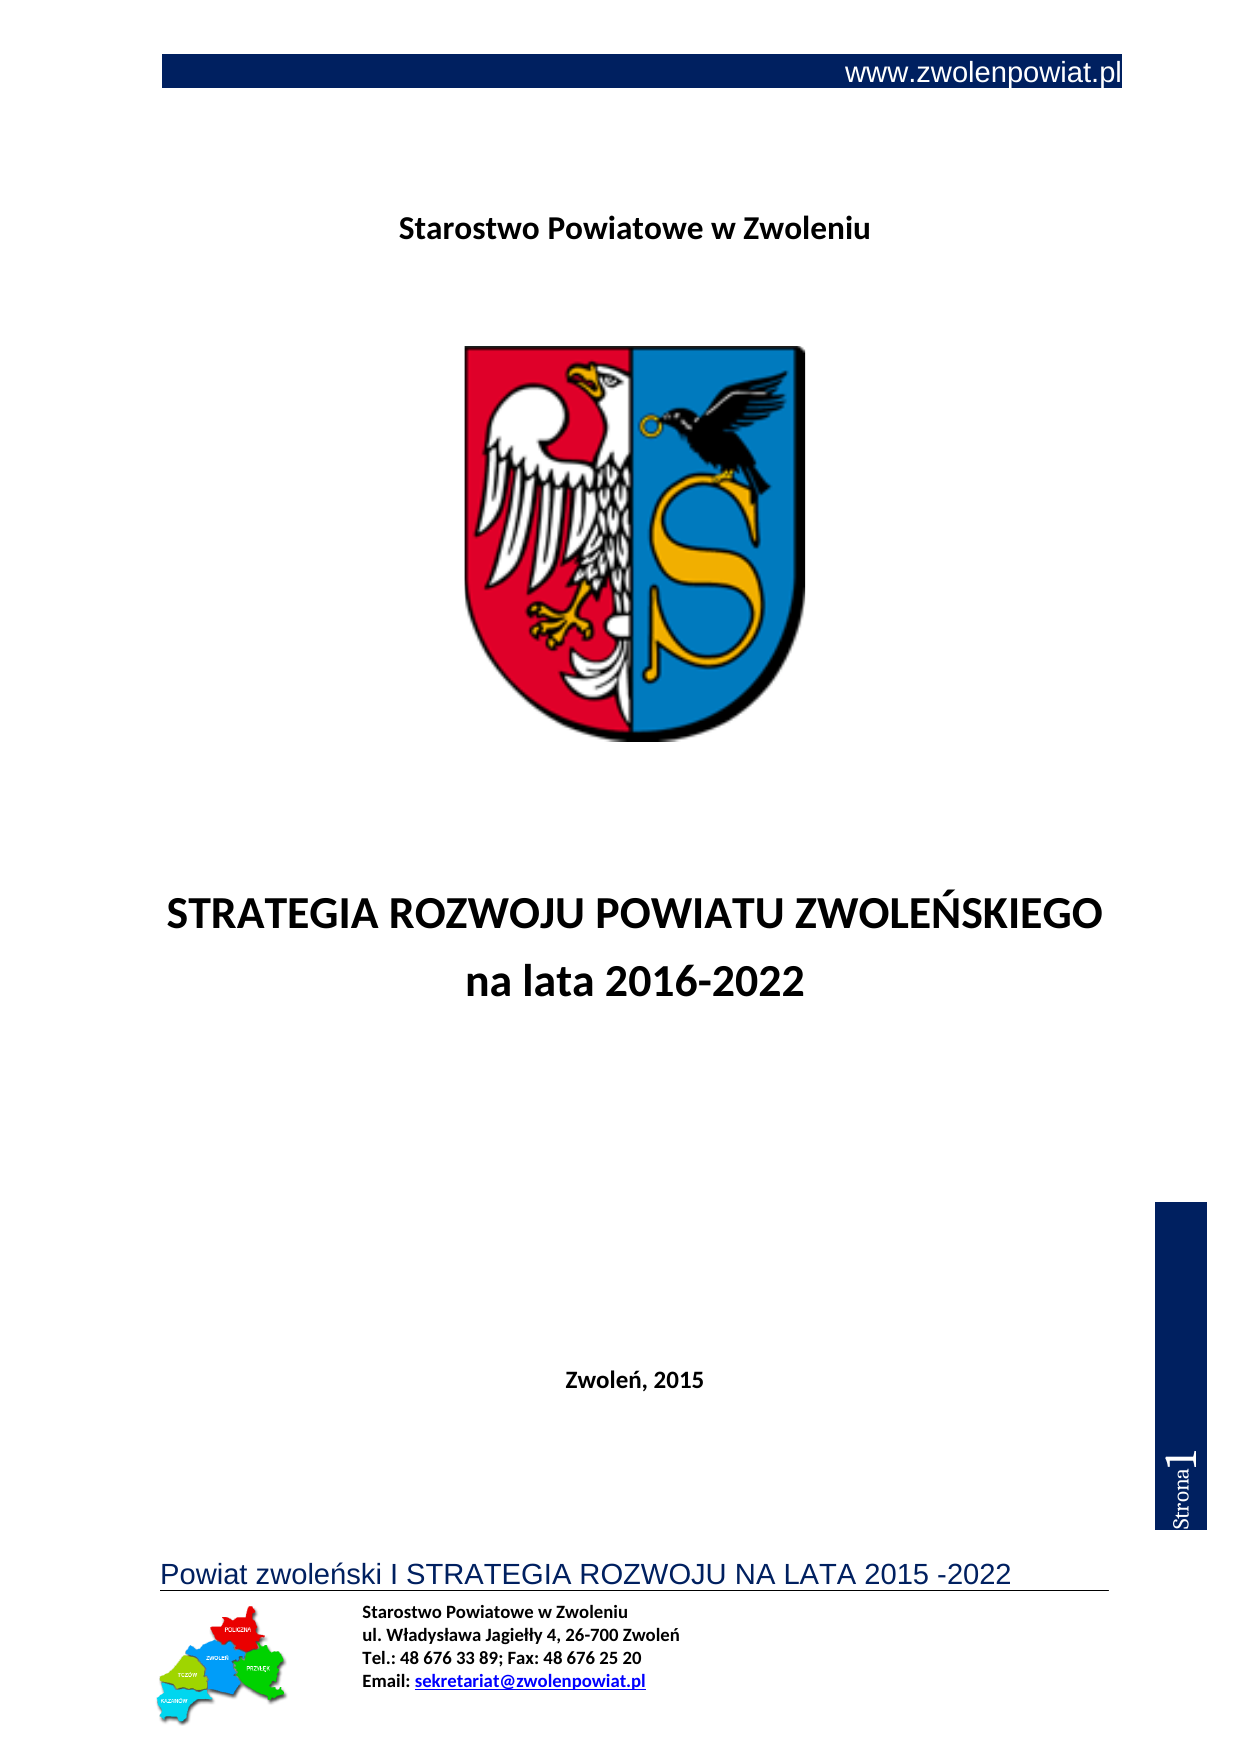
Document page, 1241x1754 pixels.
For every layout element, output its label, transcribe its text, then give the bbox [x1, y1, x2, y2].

picture [464, 346, 806, 742]
text STRATEGIA ROZWOJU POWIATU ZWOLEŃSKIEGO [148, 883, 1122, 939]
text na lata 2016-2022 [148, 952, 1122, 1008]
text Zwoleń, 2015 [148, 1364, 1122, 1395]
text Starostwo Powiatowe w Zwoleniu [148, 207, 1122, 248]
picture [150, 1601, 291, 1726]
